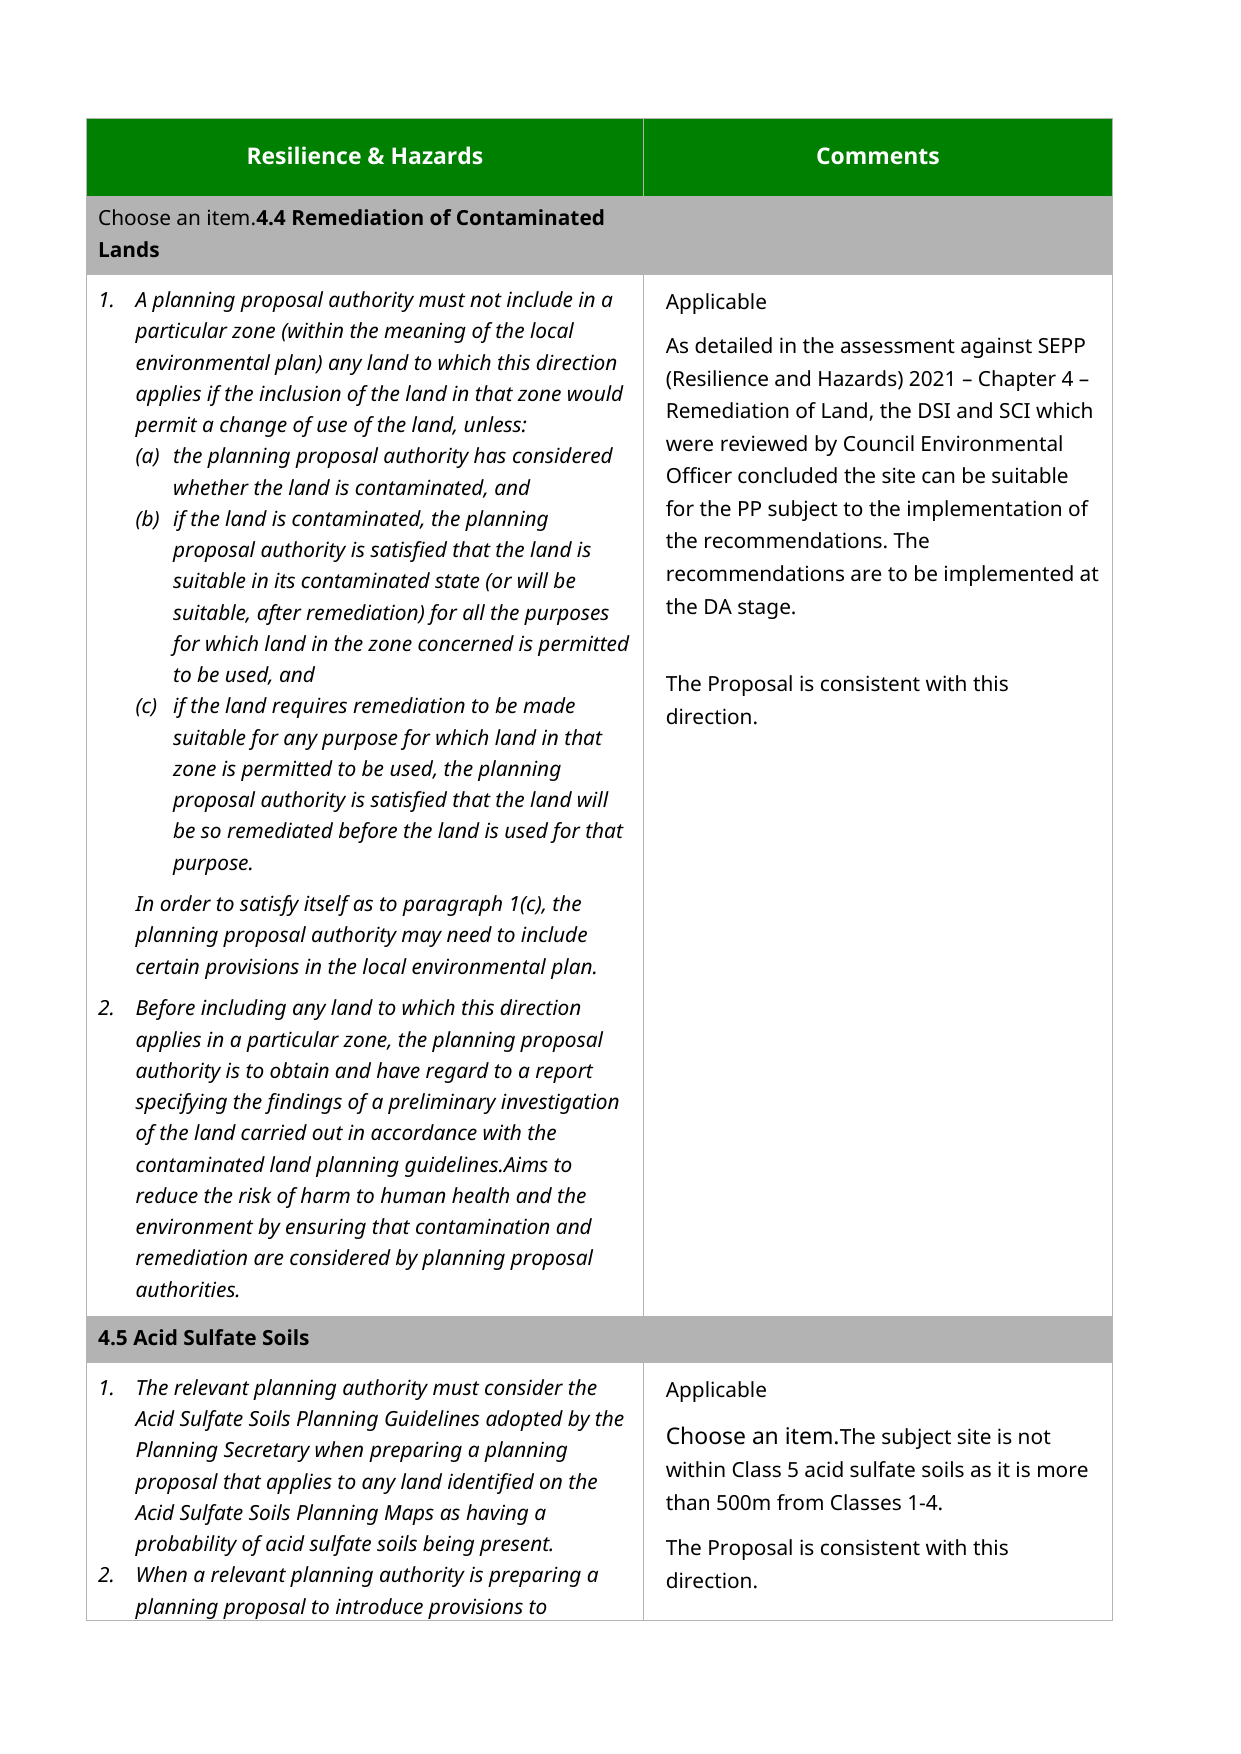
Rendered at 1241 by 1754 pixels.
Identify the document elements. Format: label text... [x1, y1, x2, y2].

table_cell A planning proposal authority must not include in a particular zone (within the meaning of the local environmental plan) any land to which this direction applies if the inclusion of the land in that zone would permit a change of use of the land, unless: the planning proposal authority has considered whether the land is contaminated, and if the land is contaminated, the planning proposal authority is satisfied that the land is suitable in its contaminated state (or will be suitable, after remediation) for all the purposes for which land in the zone concerned is permitted to be used, and if the land requires remediation to be made suitable for any purpose for which land in that zone is permitted to be used, the planning proposal authority is satisfied that the land will be so remediated before the land is used for that purpose. In order to satisfy itself as to paragraph 1(c), the planning proposal authority may need to include certain provisions in the local environmental plan. Before including any land to which this direction applies in a particular zone, the planning proposal authority is to obtain and have regard to a report specifying the findings of a preliminary investigation of the land carried out in accordance with the contaminated land planning guidelines.Aims to reduce the risk of harm to human health and the environment by ensuring that contamination and remediation are considered by planning proposal authorities. [87, 275, 643, 1316]
table_cell 4.4 Remediation of Contaminated Lands [87, 197, 643, 274]
table_cell [644, 197, 1112, 274]
table_header Resilience & Hazards [87, 119, 643, 196]
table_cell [644, 1363, 1112, 1620]
table_cell As detailed in the assessment against SEPP (Resilience and Hazards) 2021 – Chapter 4 – Remediation of Land, the DSI and SCI which were reviewed by Council Environmental Officer concluded the site can be suitable for the PP subject to the implementation of the recommendations. The recommendations are to be implemented at the DA stage. [644, 275, 1112, 1316]
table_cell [87, 1363, 643, 1620]
table_header Comments [644, 119, 1112, 196]
table_cell 4.5 Acid Sulfate Soils [87, 1317, 643, 1362]
table_cell [644, 1317, 1112, 1362]
